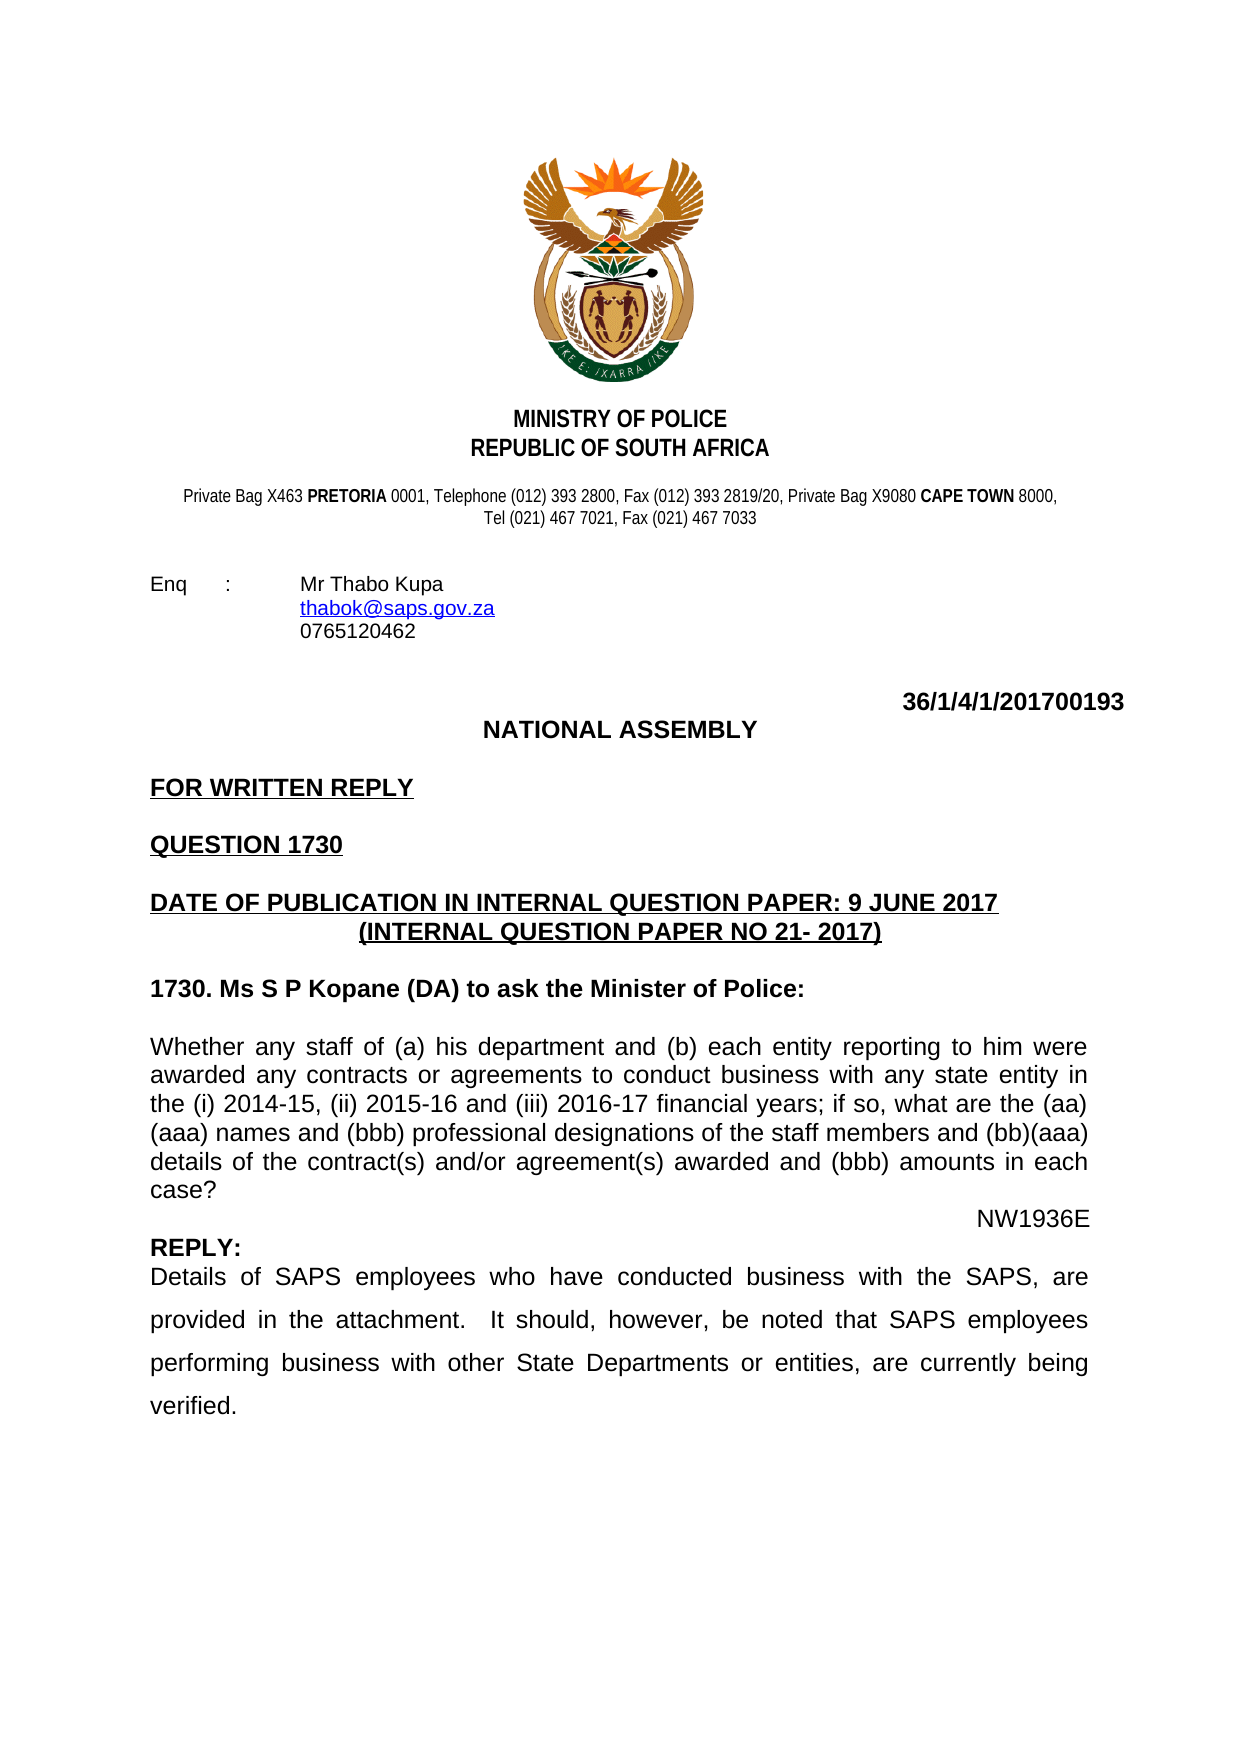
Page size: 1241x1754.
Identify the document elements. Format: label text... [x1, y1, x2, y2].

text NW1936E [150, 1204, 1090, 1233]
text 0765120462 [150, 619, 1090, 643]
text REPLY: [150, 1233, 1090, 1261]
text 36/1/4/1/201700193 [150, 686, 1124, 715]
text FOR WRITTEN REPLY [150, 773, 1090, 801]
text DATE OF PUBLICATION IN INTERNAL QUESTION PAPER: 9 JUNE 2017 [150, 888, 1110, 916]
text Private Bag X463 PRETORIA 0001, Telephone (012) 393 2800, Fax (012) 393 2819/20, Private Bag X9080 CAPE TOWN 8000, [150, 485, 1090, 507]
text 1730. Ms S P Kopane (DA) to ask the Minister of Police: [150, 974, 1090, 1003]
text QUESTION 1730 [150, 830, 1090, 859]
text Whether any staff of (a) his department and (b) each entity reporting to him were awarded any contracts or agreements to conduct business with any state entity in the (i) 2014-15, (ii) 2015-16 and (iii) 2016-17 financial years; if so, what are the (aa)(aaa) names and (bbb) professional designations of the staff members and (bb)(aaa) details of the contract(s) and/or agreement(s) awarded and (bbb) amounts in each case? [150, 1031, 1090, 1204]
text Tel (021) 467 7021, Fax (021) 467 7033 [150, 507, 1090, 528]
text Enq : Mr Thabo Kupa [150, 571, 1090, 595]
text (INTERNAL QUESTION PAPER NO 21- 2017) [150, 916, 1090, 945]
text NATIONAL ASSEMBLY [150, 715, 1090, 744]
text REPUBLIC OF SOUTH AFRICA [150, 433, 1090, 461]
text Details of SAPS employees who have conducted business with the SAPS, are provided in the attachment. It should, however, be noted that SAPS employees performing business with other State Departments or entities, are currently being verified. [150, 1261, 1090, 1419]
text thabok@saps.gov.za [150, 595, 1090, 619]
text MINISTRY OF POLICE [150, 404, 1090, 433]
